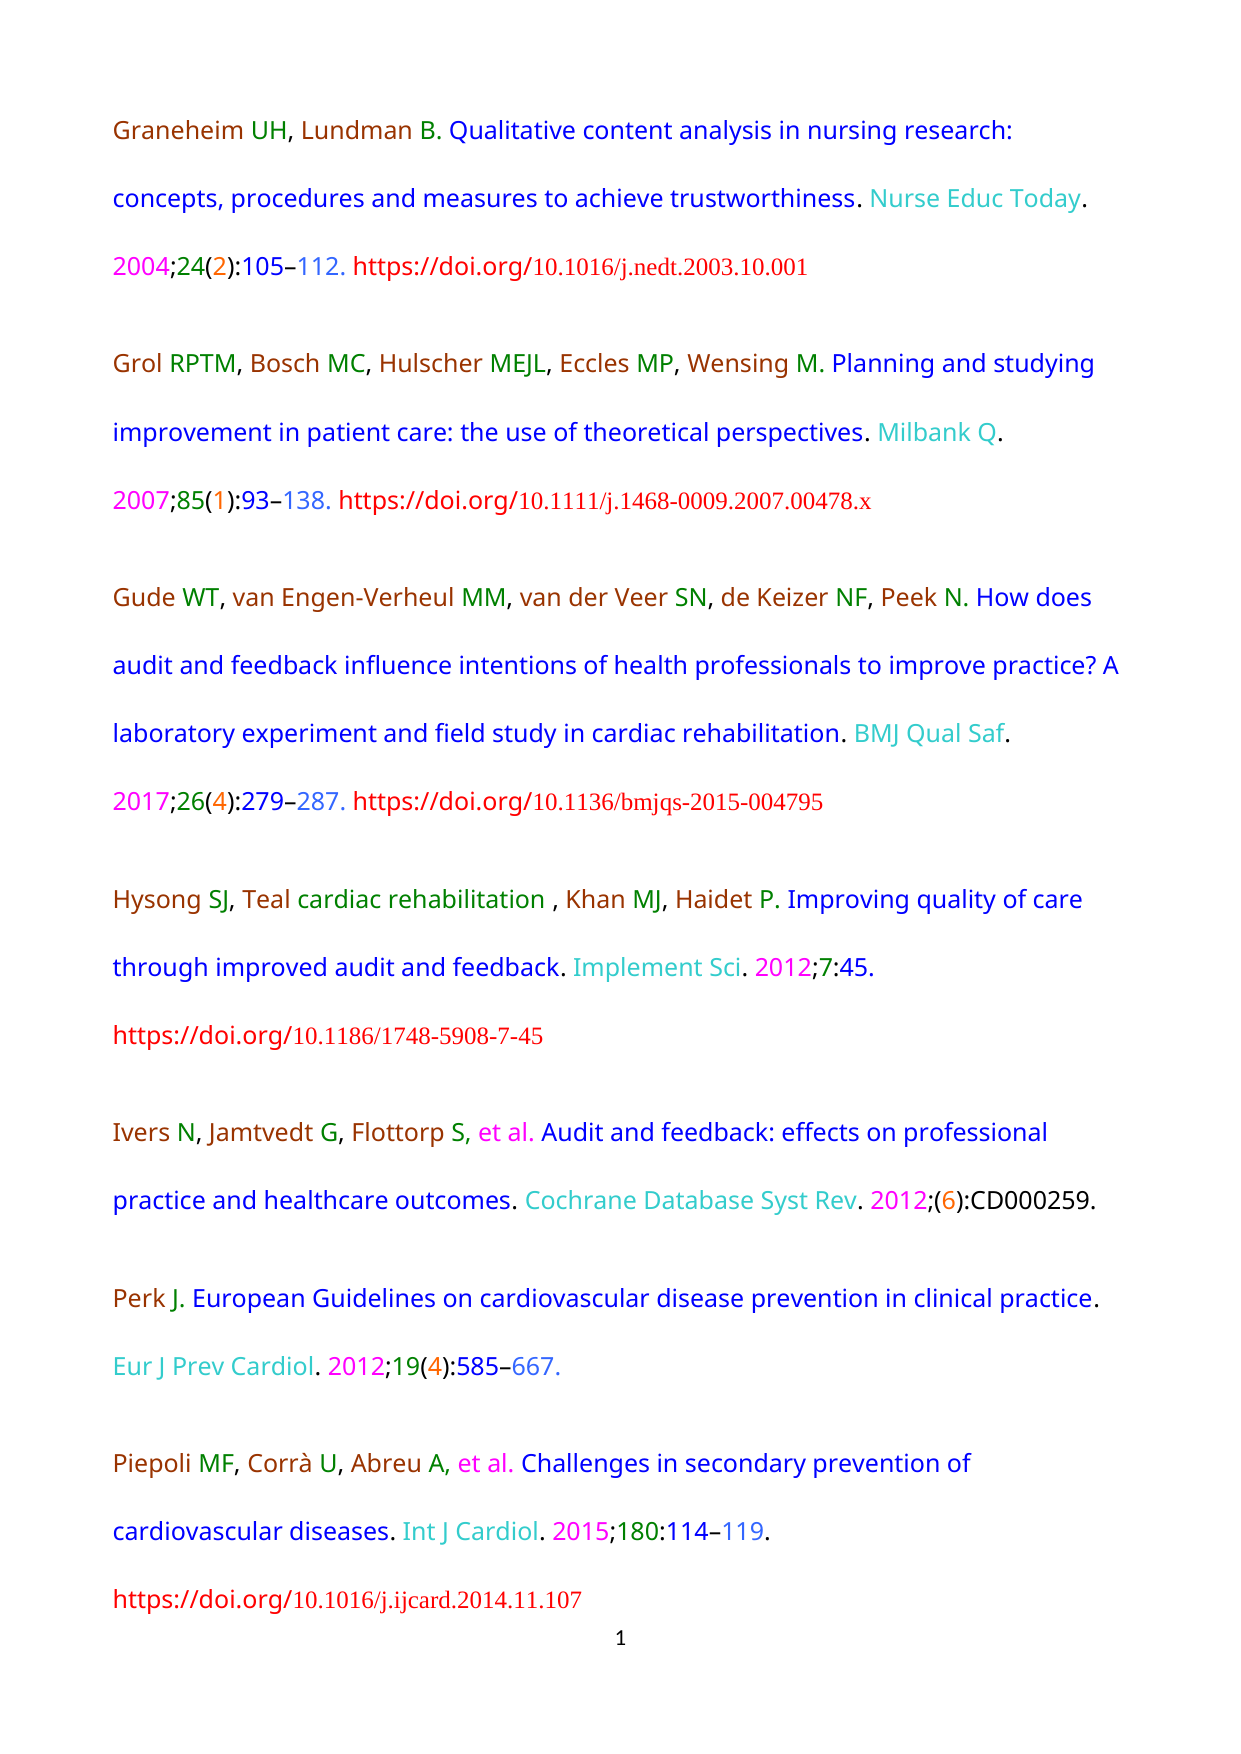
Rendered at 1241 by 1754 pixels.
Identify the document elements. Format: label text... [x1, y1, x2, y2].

text Graneheim UH, Lundman B. Qualitative content analysis in nursing research: concepts, procedures and measures to achieve trustworthiness. Nurse Educ Today. 2004;24(2):105–112. https://doi.org/10.1016/j.nedt.2003.10.001 [112, 112, 1128, 283]
text Ivers N, Jamtvedt G, Flottorp S, et al. Audit and feedback: effects on professional practice and healthcare outcomes. Cochrane Database Syst Rev. 2012;(6):CD000259. [112, 1115, 1128, 1217]
text Piepoli MF, Corrà U, Abreu A, et al. Challenges in secondary prevention of cardiovascular diseases. Int J Cardiol. 2015;180:114–119. https://doi.org/10.1016/j.ijcard.2014.11.107 [112, 1446, 1128, 1616]
text Perk J. European Guidelines on cardiovascular disease prevention in clinical practice. Eur J Prev Cardiol. 2012;19(4):585–667. [112, 1280, 1128, 1382]
text Hysong SJ, Teal cardiac rehabilitation , Khan MJ, Haidet P. Improving quality of care through improved audit and feedback. Implement Sci. 2012;7:45. https://doi.org/10.1186/1748-5908-7-45 [112, 881, 1128, 1052]
text Grol RPTM, Bosch MC, Hulscher MEJL, Eccles MP, Wensing M. Planning and studying improvement in patient care: the use of theoretical perspectives. Milbank Q. 2007;85(1):93–138. https://doi.org/10.1111/j.1468-0009.2007.00478.x [112, 346, 1128, 516]
text Gude WT, van Engen-Verheul MM, van der Veer SN, de Keizer NF, Peek N. How does audit and feedback influence intentions of health professionals to improve practice? A laboratory experiment and field study in cardiac rehabilitation. BMJ Qual Saf. 2017;26(4):279–287. https://doi.org/10.1136/bmjqs-2015-004795 [112, 579, 1128, 818]
